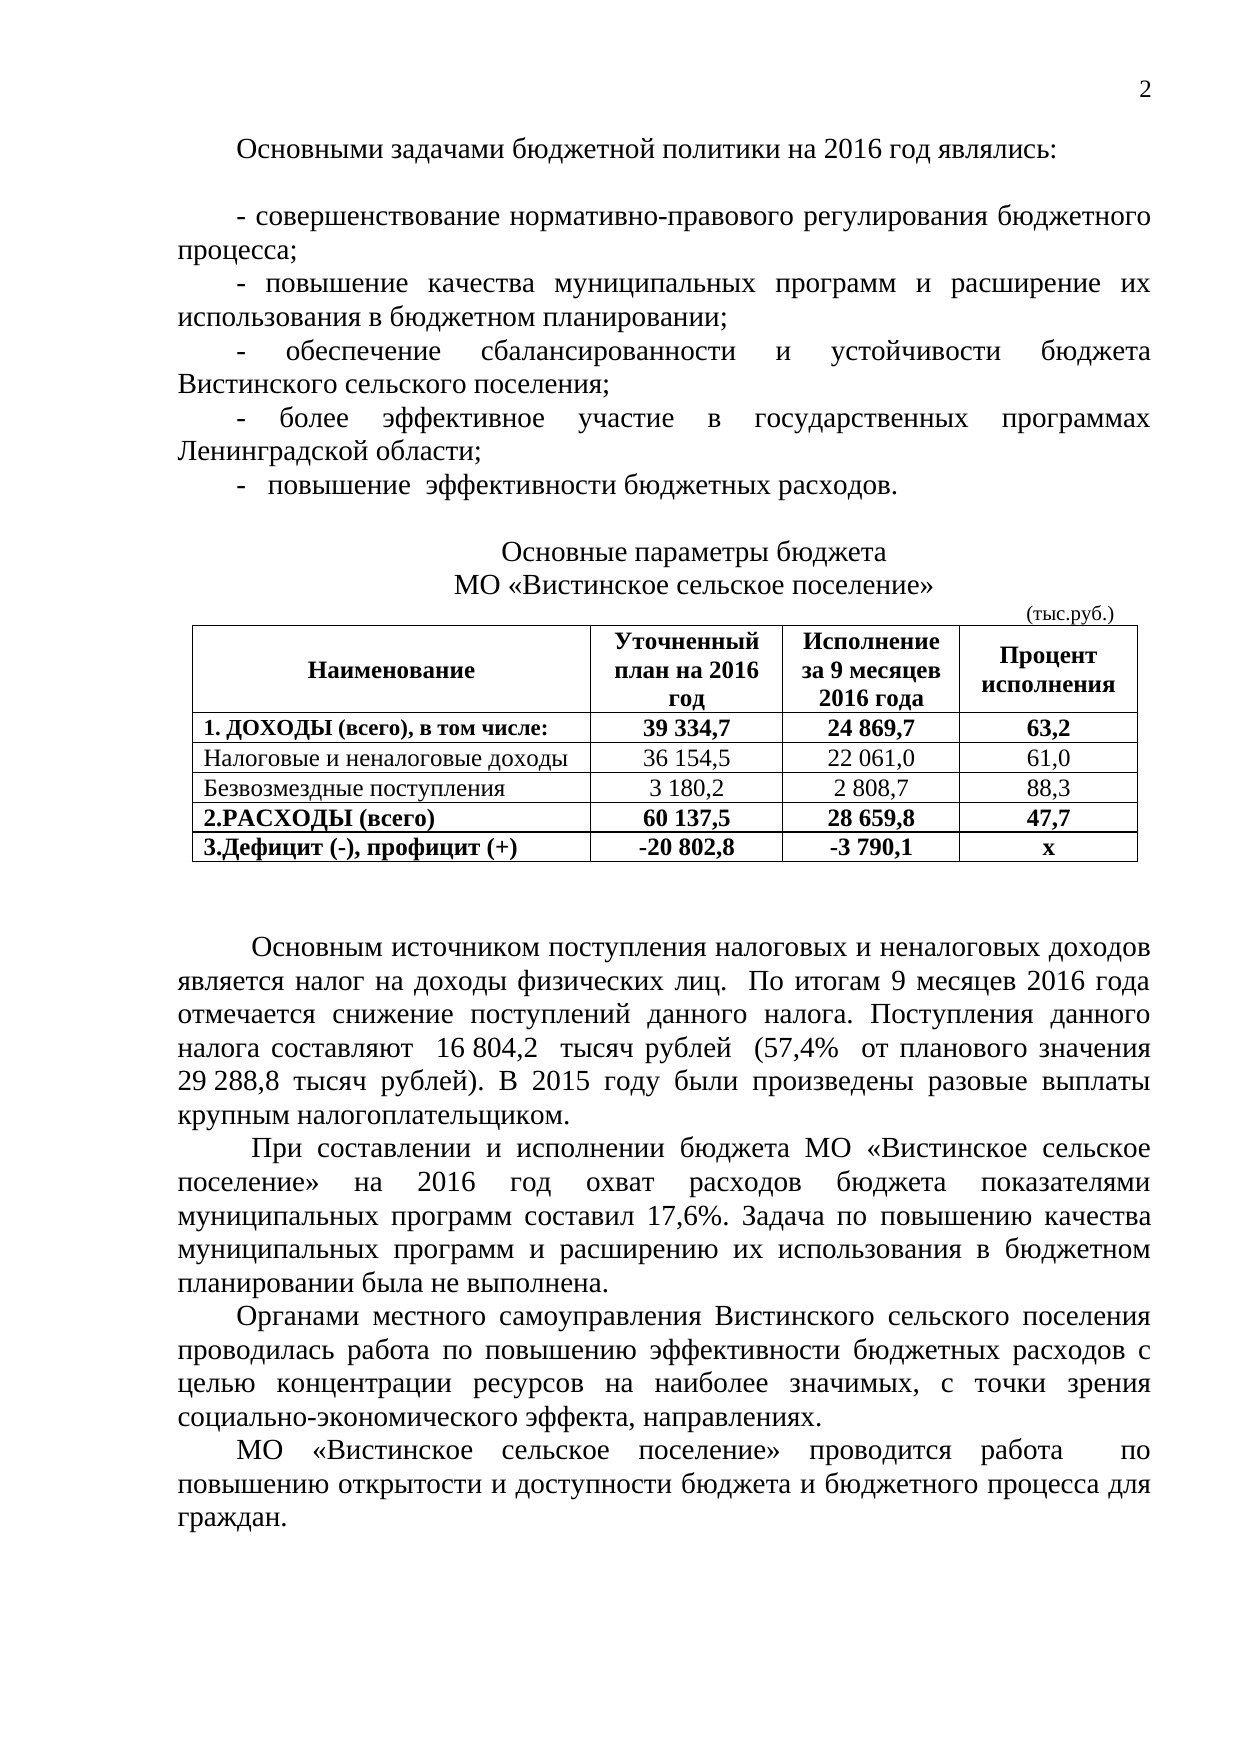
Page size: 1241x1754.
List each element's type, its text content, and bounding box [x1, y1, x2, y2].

text Органами местного самоуправления Вистинского сельского поселения проводилась работа по повышению эффективности бюджетных расходов с целью концентрации ресурсов на наиболее значимых, с точки зрения социально-экономического эффекта, направлениях. [177, 1298, 1152, 1432]
text - совершенствование нормативно-правового регулирования бюджетного процесса; [177, 198, 1152, 266]
table_cell 22 061,0 [783, 743, 959, 772]
table_cell 60 137,5 [591, 803, 782, 831]
table_header Исполнение за 9 месяцев 2016 года [783, 626, 959, 712]
table_cell Налоговые и неналоговые доходы [193, 743, 590, 772]
table_cell 3 180,2 [591, 773, 782, 802]
table_cell 28 659,8 [783, 803, 959, 831]
table_header Процент исполнения [960, 626, 1137, 712]
text Основными задачами бюджетной политики на 2016 год являлись: [177, 131, 1152, 165]
table_cell 63,2 [960, 713, 1137, 742]
table_cell 24 869,7 [783, 713, 959, 742]
table_cell 47,7 [960, 803, 1137, 831]
table_cell 36 154,5 [591, 743, 782, 772]
table_cell 3.Дефицит (-), профицит (+) [193, 833, 590, 861]
text МО «Вистинское сельское поселение» проводится работа по повышению открытости и доступности бюджета и бюджетного процесса для граждан. [177, 1432, 1152, 1533]
text Основные параметры бюджета [177, 534, 1152, 567]
table_header Наименование [193, 626, 590, 712]
table_cell -20 802,8 [591, 833, 782, 861]
table_cell 2.РАСХОДЫ (всего) [193, 803, 590, 831]
table_header Уточненный план на 2016 год [591, 626, 782, 712]
table_cell 61,0 [960, 743, 1137, 772]
text - более эффективное участие в государственных программах Ленинградской области; [177, 400, 1152, 467]
text - обеспечение сбалансированности и устойчивости бюджета Вистинского сельского поселения; [177, 333, 1152, 400]
table_cell Безвозмездные поступления [193, 773, 590, 802]
text МО «Вистинское сельское поселение» [177, 567, 1152, 601]
table_cell -3 790,1 [783, 833, 959, 861]
table_cell 1. ДОХОДЫ (всего), в том числе: [193, 713, 590, 742]
table_cell 88,3 [960, 773, 1137, 802]
table_cell 2 808,7 [783, 773, 959, 802]
text Основным источником поступления налоговых и неналоговых доходов является налог на доходы физических лиц. По итогам 9 месяцев 2016 года отмечается снижение поступлений данного налога. Поступления данного налога составляют 16 804,2 тысяч рублей (57,4% от планового значения 29 288,8 тысяч рублей). В 2015 году были произведены разовые выплаты крупным налогоплательщиком. [177, 929, 1152, 1131]
text - повышение качества муниципальных программ и расширение их использования в бюджетном планировании; [177, 266, 1152, 333]
text - повышение эффективности бюджетных расходов. [177, 467, 1152, 500]
text При составлении и исполнении бюджета МО «Вистинское сельское поселение» на 2016 год охват расходов бюджета показателями муниципальных программ составил 17,6%. Задача по повышению качества муниципальных программ и расширению их использования в бюджетном планировании была не выполнена. [177, 1131, 1152, 1298]
text (тыс.руб.) [177, 601, 1152, 625]
table_cell 39 334,7 [591, 713, 782, 742]
table_cell х [960, 833, 1137, 861]
